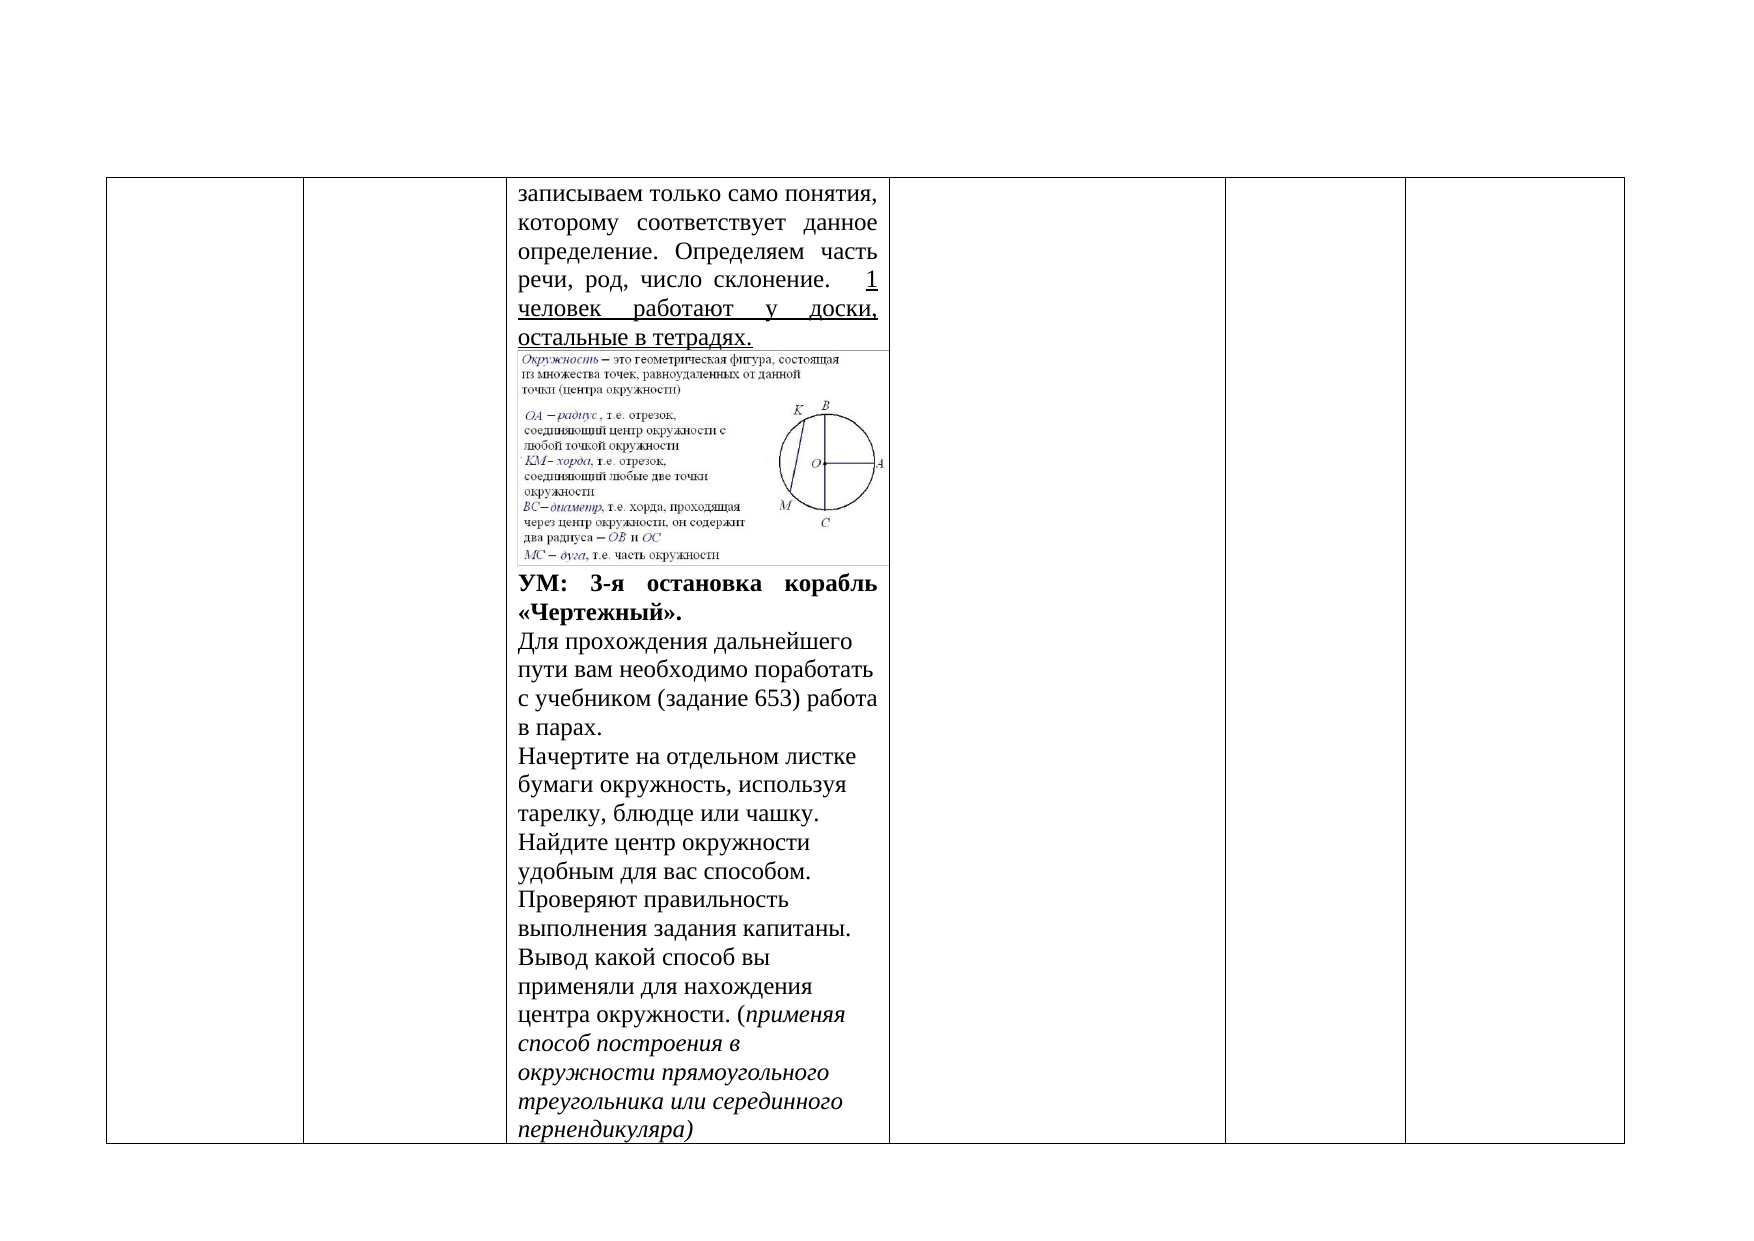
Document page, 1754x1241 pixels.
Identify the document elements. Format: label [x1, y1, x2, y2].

picture [517, 350, 889, 566]
table_cell [1406, 178, 1624, 1143]
table_cell [1226, 178, 1405, 1143]
table_cell [507, 178, 889, 1143]
table_cell [890, 178, 1225, 1143]
table_cell [304, 178, 506, 1143]
table_cell [107, 178, 303, 1143]
